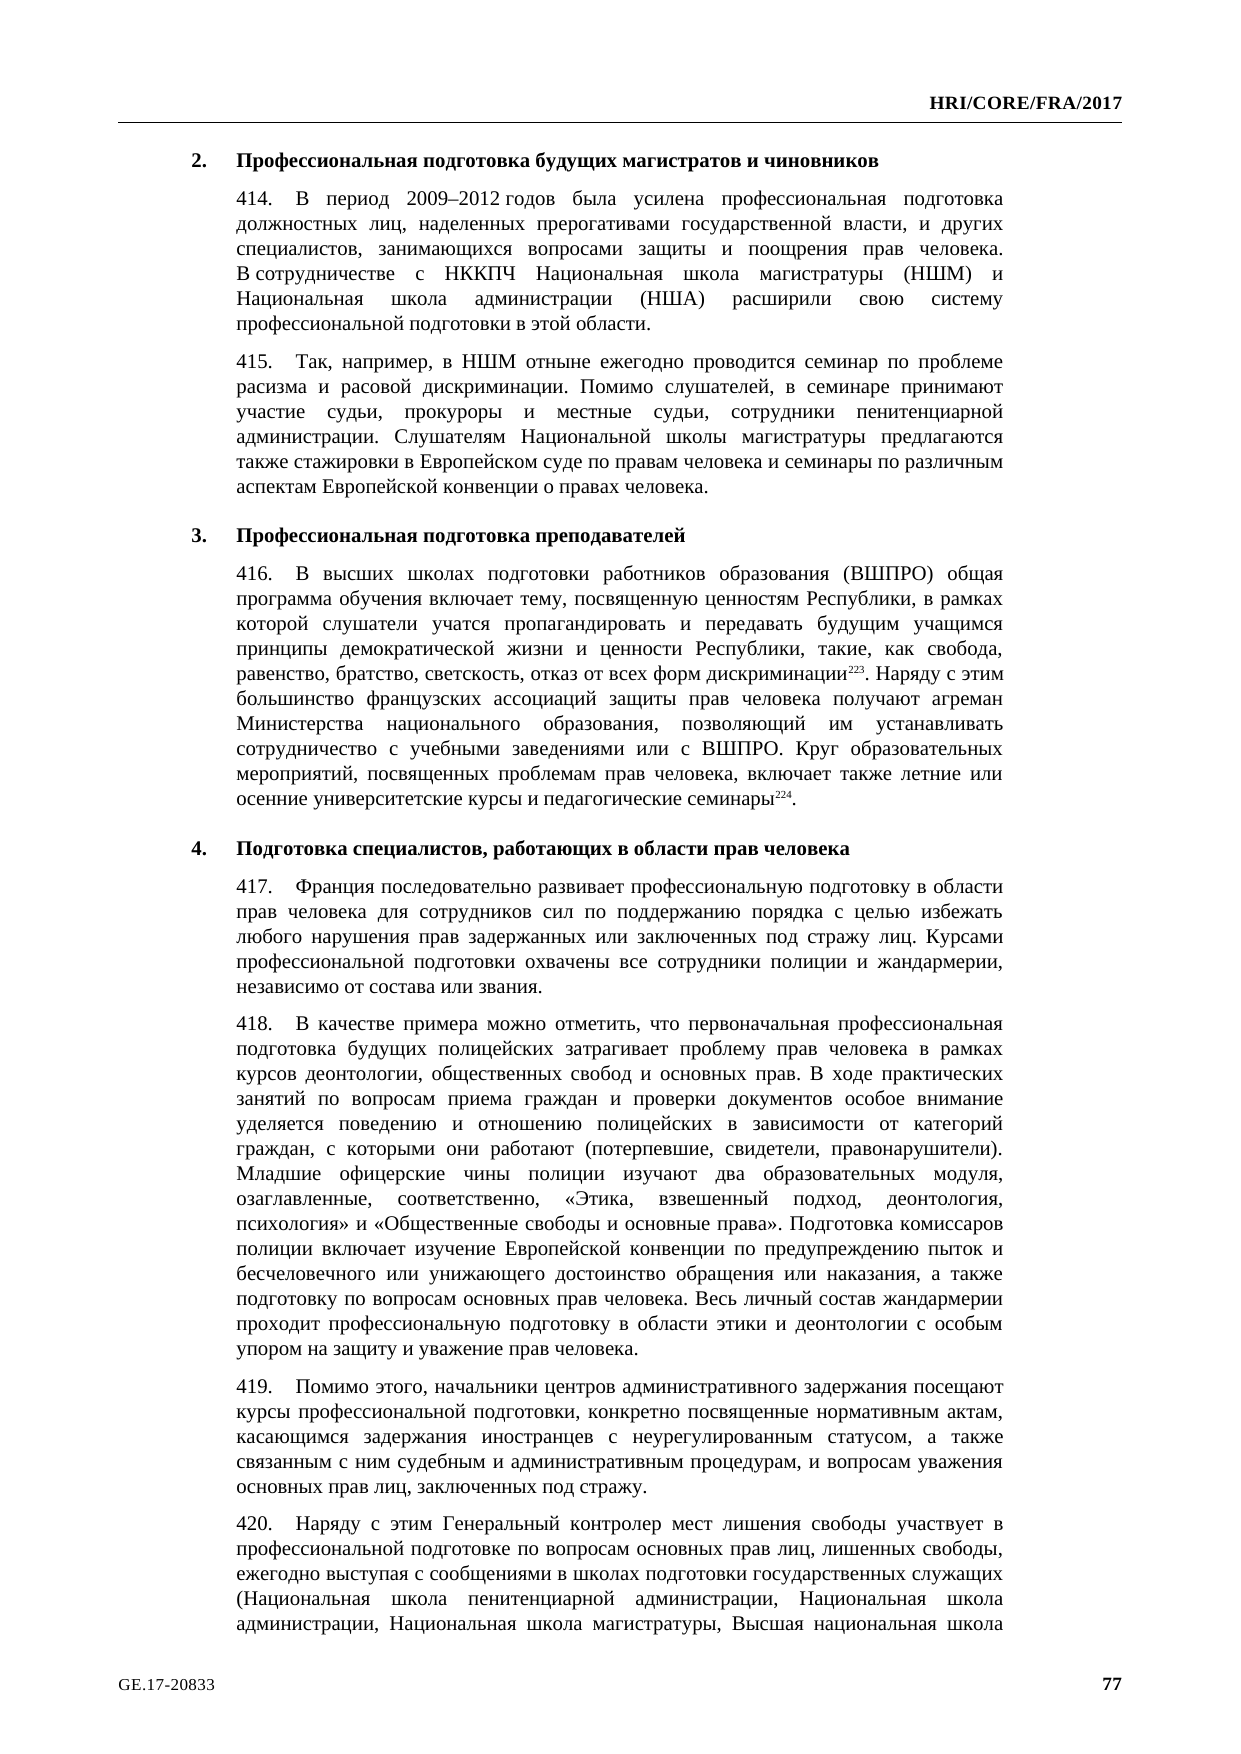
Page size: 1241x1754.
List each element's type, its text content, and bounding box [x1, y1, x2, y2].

text 415. Так, например, в НШМ отныне ежегодно проводится семинар по проблеме расизма и расовой дискриминации. Помимо слушателей, в семинаре принимают участие судьи, прокуроры и местные судьи, сотрудники пенитенциарной администрации. Слушателям Национальной школы магистратуры предлагаются также стажировки в Европейском суде по правам человека и семинары по различным аспектам Европейской конвенции о правах человека. [236, 348, 1004, 498]
text 416. В высших школах подготовки работников образования (ВШПРО) общая программа обучения включает тему, посвященную ценностям Республики, в рамках которой слушатели учатся пропагандировать и передавать будущим учащимся принципы демократической жизни и ценности Республики, такие, как свобода, равенство, братство, светскость, отказ от всех форм дискриминации. Наряду с этим большинство французских ассоциаций защиты прав человека получают агреман Министерства национального образования, позволяющий им устанавливать сотрудничество с учебными заведениями или с ВШПРО. Круг образовательных мероприятий, посвященных проблемам прав человека, включает также летние или осенние университетские курсы и педагогические семинары. [236, 560, 1004, 810]
text 2. Профессиональная подготовка будущих магистратов и чиновников [118, 148, 1004, 173]
text 4. Подготовка специалистов, работающих в области прав человека [118, 835, 1004, 860]
text 418. В качестве примера можно отметить, что первоначальная профессиональная подготовка будущих полицейских затрагивает проблему прав человека в рамках курсов деонтологии, общественных свобод и основных прав. В ходе практических занятий по вопросам приема граждан и проверки документов особое внимание уделяется поведению и отношению полицейских в зависимости от категорий граждан, с которыми они работают (потерпевшие, свидетели, правонарушители). Младшие офицерские чины полиции изучают два образовательных модуля, озаглавленные, соответственно, «Этика, взвешенный подход, деонтология, психология» и «Общественные свободы и основные права». Подготовка комиссаров полиции включает изучение Европейской конвенции по предупреждению пыток и бесчеловечного или унижающего достоинство обращения или наказания, а также подготовку по вопросам основных прав человека. Весь личный состав жандармерии проходит профессиональную подготовку в области этики и деонтологии с особым упором на защиту и уважение прав человека. [236, 1010, 1004, 1360]
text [236, 1510, 1004, 1635]
text 417. Франция последовательно развивает профессиональную подготовку в области прав человека для сотрудников сил по поддержанию порядка с целью избежать любого нарушения прав задержанных или заключенных под стражу лиц. Курсами профессиональной подготовки охвачены все сотрудники полиции и жандармерии, независимо от состава или звания. [236, 873, 1004, 998]
text 419. Помимо этого, начальники центров административного задержания посещают курсы профессиональной подготовки, конкретно посвященные нормативным актам, касающимся задержания иностранцев с неурегулированным статусом, а также связанным с ним судебным и административным процедурам, и вопросам уважения основных прав лиц, заключенных под стражу. [236, 1373, 1004, 1498]
text 3. Профессиональная подготовка преподавателей [118, 523, 1004, 548]
text 414. В период 2009–2012 годов была усилена профессиональная подготовка должностных лиц, наделенных прерогативами государственной власти, и других специалистов, занимающихся вопросами защиты и поощрения прав человека. В сотрудничестве с НККПЧ Национальная школа магистратуры (НШМ) и Национальная школа администрации (НША) расширили свою систему профессиональной подготовки в этой области. [236, 185, 1004, 335]
